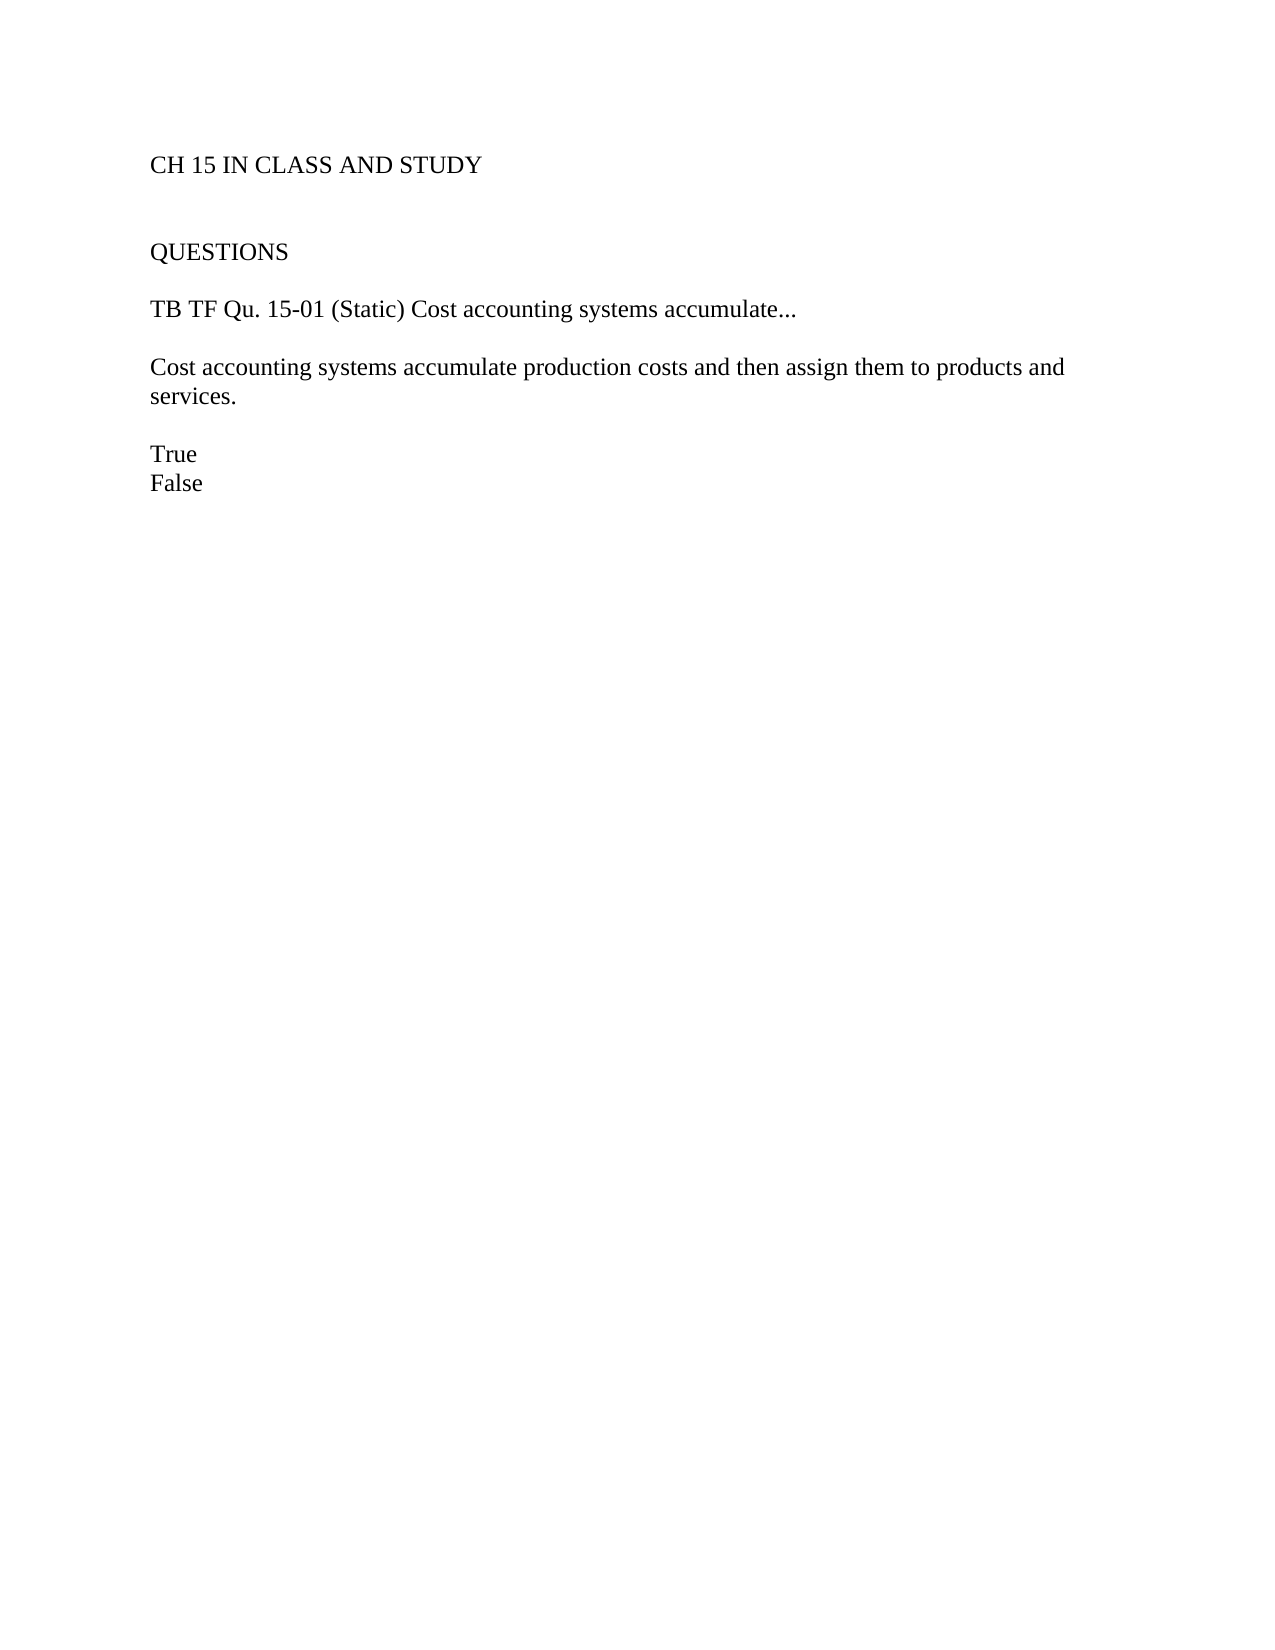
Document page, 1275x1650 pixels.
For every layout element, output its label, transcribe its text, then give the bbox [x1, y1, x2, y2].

text True [150, 439, 1125, 468]
text TB TF Qu. 15-01 (Static) Cost accounting systems accumulate... [150, 294, 1125, 323]
text QUESTIONS [150, 237, 1125, 265]
text False [150, 468, 1125, 497]
text Cost accounting systems accumulate production costs and then assign them to products and services. [150, 352, 1125, 410]
text CH 15 IN CLASS AND STUDY [150, 150, 1125, 179]
